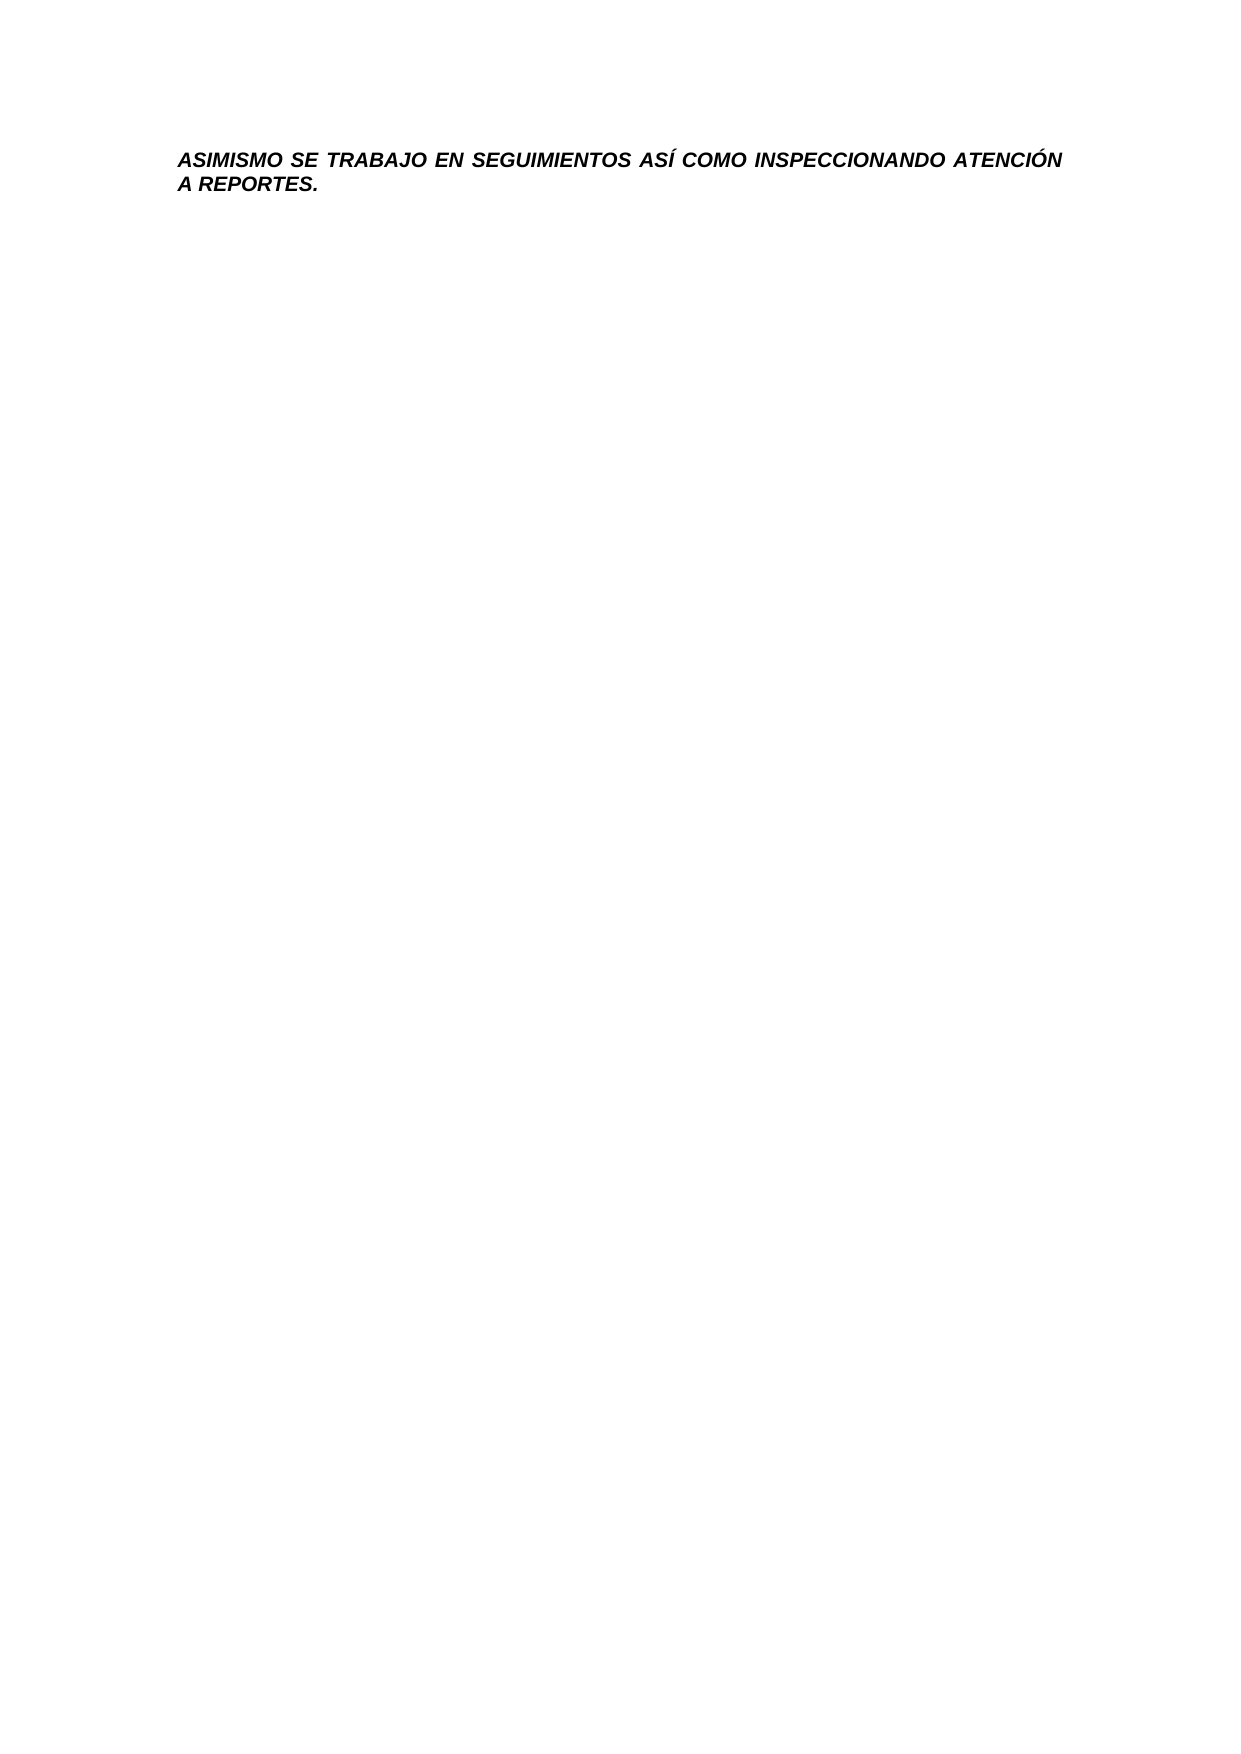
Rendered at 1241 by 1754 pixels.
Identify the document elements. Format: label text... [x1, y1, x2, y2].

text ASIMISMO SE TRABAJO EN SEGUIMIENTOS ASÍ COMO INSPECCIONANDO ATENCIÓN A REPORTES. [177, 148, 1063, 196]
